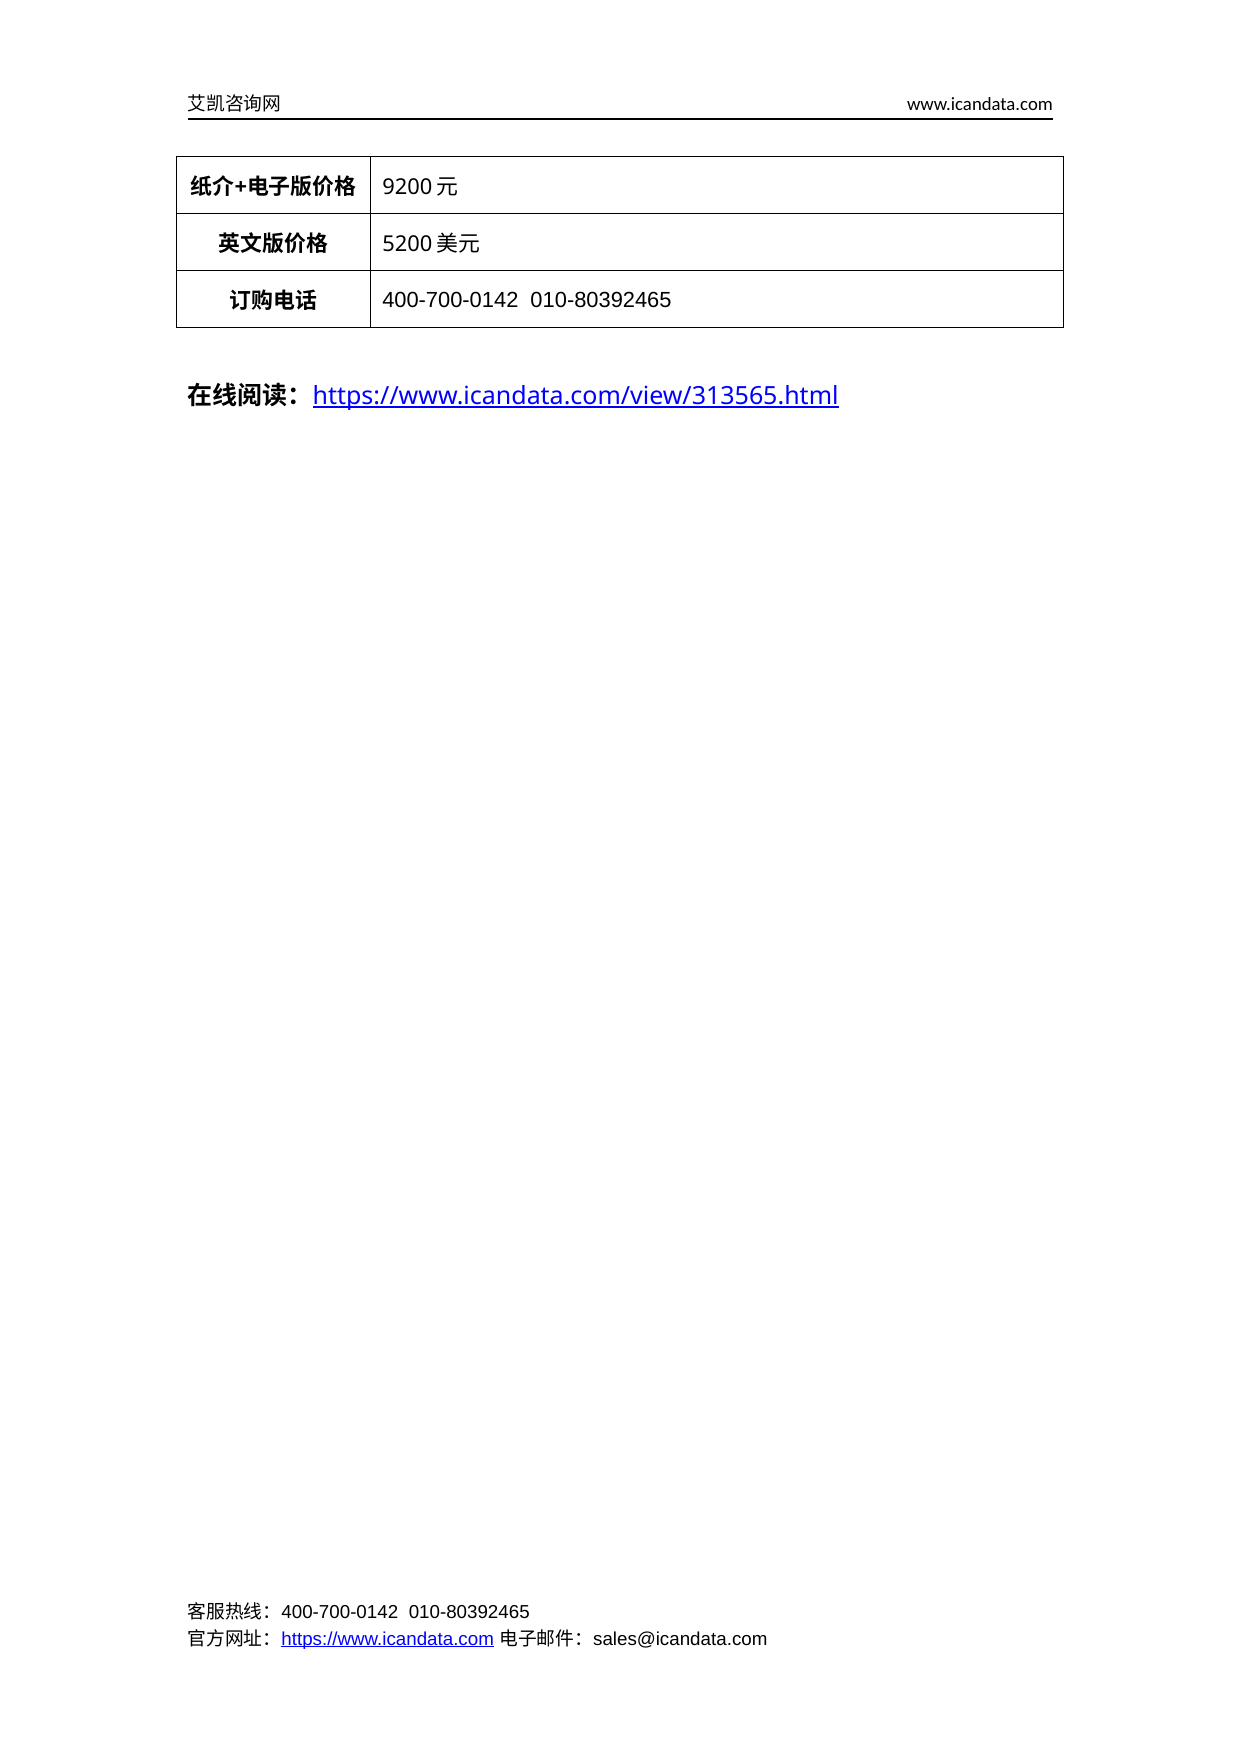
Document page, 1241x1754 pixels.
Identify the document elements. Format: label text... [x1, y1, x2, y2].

table_cell 9200元 [371, 157, 1063, 213]
table_cell 订购电话 [177, 271, 370, 327]
table_cell 英文版价格 [177, 214, 370, 270]
table_cell 纸介+电子版价格 [177, 157, 370, 213]
text 在线阅读：https://www.icandata.com/view/313565.html [187, 361, 1053, 426]
table_cell 400-700-0142 010-80392465 [371, 271, 1063, 327]
table_cell 5200美元 [371, 214, 1063, 270]
